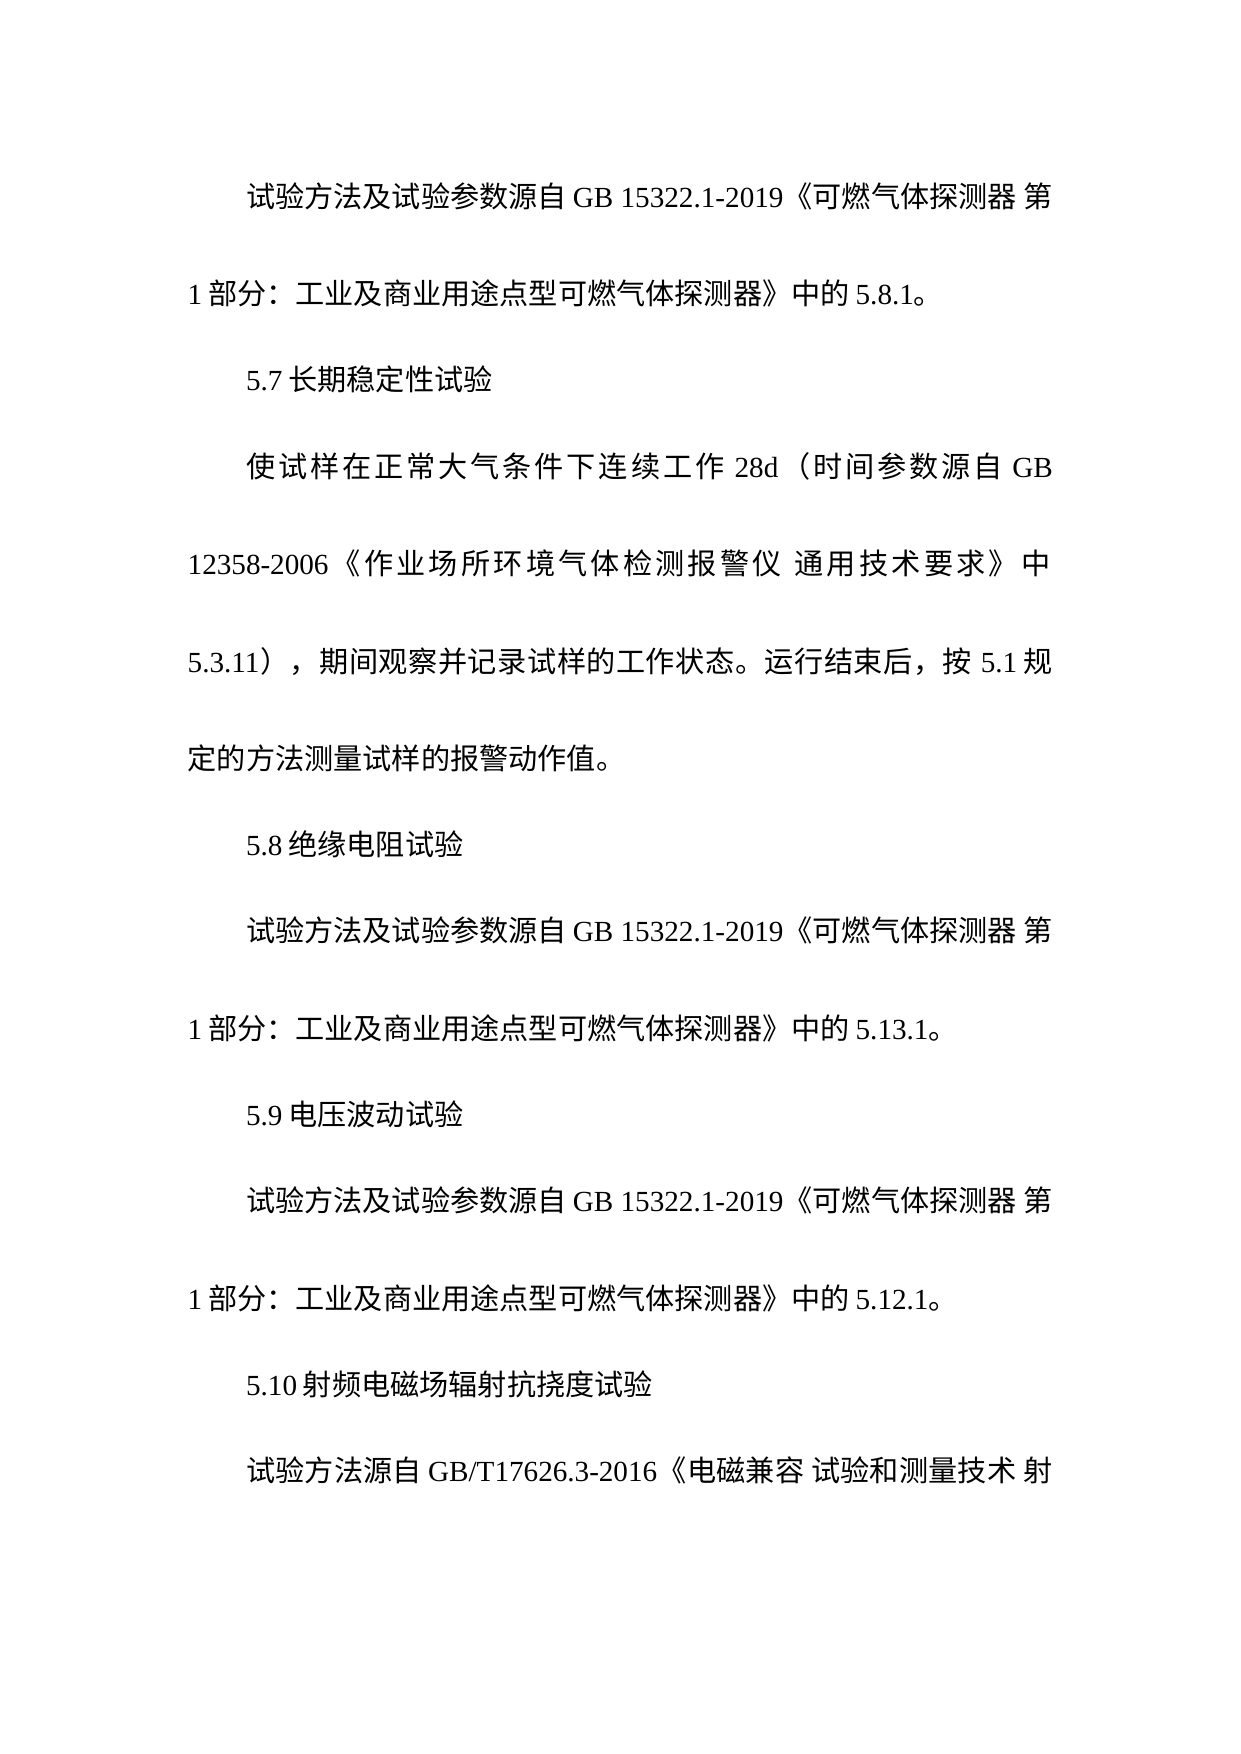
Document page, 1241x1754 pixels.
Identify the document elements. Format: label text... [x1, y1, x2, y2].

list 5.10射频电磁场辐射抗挠度试验 [187, 1350, 1053, 1415]
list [187, 1436, 1053, 1501]
list 试验方法及试验参数源自GB 15322.1-2019《可燃气体探测器 第1部分：工业及商业用途点型可燃气体探测器》中的5.8.1。 [187, 162, 1053, 324]
list 试验方法及试验参数源自GB 15322.1-2019《可燃气体探测器 第1部分：工业及商业用途点型可燃气体探测器》中的5.12.1。 [187, 1166, 1053, 1329]
list 使试样在正常大气条件下连续工作28d（时间参数源自GB 12358-2006《作业场所环境气体检测报警仪 通用技术要求》中5.3.11），期间观察并记录试样的工作状态。运行结束后，按5.1规定的方法测量试样的报警动作值。 [187, 432, 1053, 789]
list 5.8绝缘电阻试验 [187, 810, 1053, 875]
list 5.9电压波动试验 [187, 1080, 1053, 1145]
list 5.7长期稳定性试验 [187, 346, 1053, 411]
list 试验方法及试验参数源自GB 15322.1-2019《可燃气体探测器 第1部分：工业及商业用途点型可燃气体探测器》中的5.13.1。 [187, 897, 1053, 1059]
